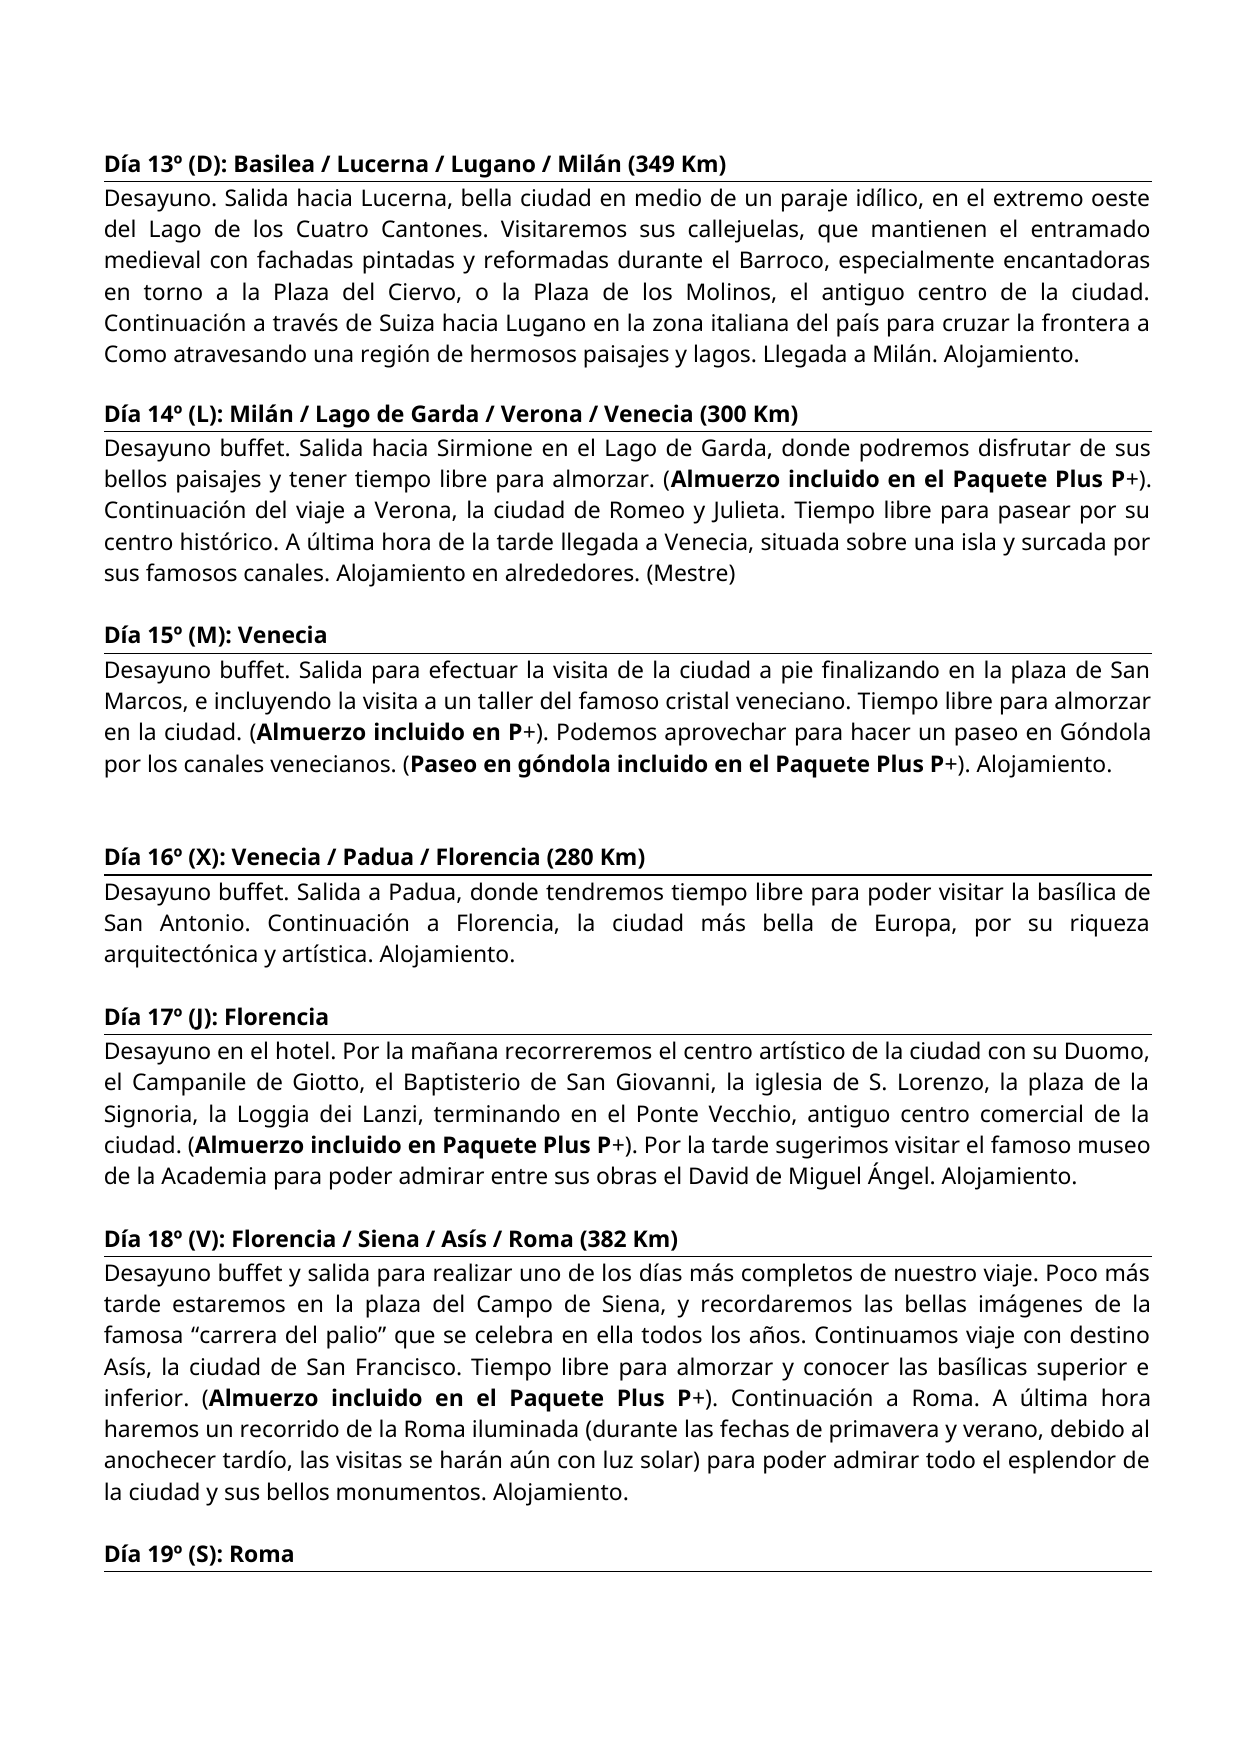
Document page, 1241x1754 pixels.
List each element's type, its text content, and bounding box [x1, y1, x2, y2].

text Día 17º (J): Florencia [103, 1001, 1152, 1035]
text Desayuno buffet. Salida hacia Sirmione en el Lago de Garda, donde podremos disfrutar de sus bellos paisajes y tener tiempo libre para almorzar. (Almuerzo incluido en el Paquete Plus P+). Continuación del viaje a Verona, la ciudad de Romeo y Julieta. Tiempo libre para pasear por su centro histórico. A última hora de la tarde llegada a Venecia, situada sobre una isla y surcada por sus famosos canales. Alojamiento en alrededores. (Mestre) [103, 432, 1152, 588]
text Desayuno en el hotel. Por la mañana recorreremos el centro artístico de la ciudad con su Duomo, el Campanile de Giotto, el Baptisterio de San Giovanni, la iglesia de S. Lorenzo, la plaza de la Signoria, la Loggia dei Lanzi, terminando en el Ponte Vecchio, antiguo centro comercial de la ciudad. (Almuerzo incluido en Paquete Plus P+). Por la tarde sugerimos visitar el famoso museo de la Academia para poder admirar entre sus obras el David de Miguel Ángel. Alojamiento. [103, 1035, 1152, 1191]
text Desayuno buffet. Salida para efectuar la visita de la ciudad a pie finalizando en la plaza de San Marcos, e incluyendo la visita a un taller del famoso cristal veneciano. Tiempo libre para almorzar en la ciudad. (Almuerzo incluido en P+). Podemos aprovechar para hacer un paseo en Góndola por los canales venecianos. (Paseo en góndola incluido en el Paquete Plus P+). Alojamiento. [103, 654, 1152, 779]
text Desayuno buffet y salida para realizar uno de los días más completos de nuestro viaje. Poco más tarde estaremos en la plaza del Campo de Siena, y recordaremos las bellas imágenes de la famosa “carrera del palio” que se celebra en ella todos los años. Continuamos viaje con destino Asís, la ciudad de San Francisco. Tiempo libre para almorzar y conocer las basílicas superior e inferior. (Almuerzo incluido en el Paquete Plus P+). Continuación a Roma. A última hora haremos un recorrido de la Roma iluminada (durante las fechas de primavera y verano, debido al anochecer tardío, las visitas se harán aún con luz solar) para poder admirar todo el esplendor de la ciudad y sus bellos monumentos. Alojamiento. [103, 1257, 1152, 1507]
text Día 16º (X): Venecia / Padua / Florencia (280 Km) [103, 841, 1152, 876]
text Día 19º (S): Roma [103, 1538, 1152, 1572]
text Día 18º (V): Florencia / Siena / Asís / Roma (382 Km) [103, 1222, 1152, 1257]
text Día 15º (M): Venecia [103, 619, 1152, 654]
text Día 13º (D): Basilea / Lucerna / Lugano / Milán (349 Km) [103, 148, 1152, 182]
text Día 14º (L): Milán / Lago de Garda / Verona / Venecia (300 Km) [103, 397, 1152, 432]
text Desayuno. Salida hacia Lucerna, bella ciudad en medio de un paraje idílico, en el extremo oeste del Lago de los Cuatro Cantones. Visitaremos sus callejuelas, que mantienen el entramado medieval con fachadas pintadas y reformadas durante el Barroco, especialmente encantadoras en torno a la Plaza del Ciervo, o la Plaza de los Molinos, el antiguo centro de la ciudad. Continuación a través de Suiza hacia Lugano en la zona italiana del país para cruzar la frontera a Como atravesando una región de hermosos paisajes y lagos. Llegada a Milán. Alojamiento. [103, 182, 1152, 369]
text Desayuno buffet. Salida a Padua, donde tendremos tiempo libre para poder visitar la basílica de San Antonio. Continuación a Florencia, la ciudad más bella de Europa, por su riqueza arquitectónica y artística. Alojamiento. [103, 876, 1152, 969]
